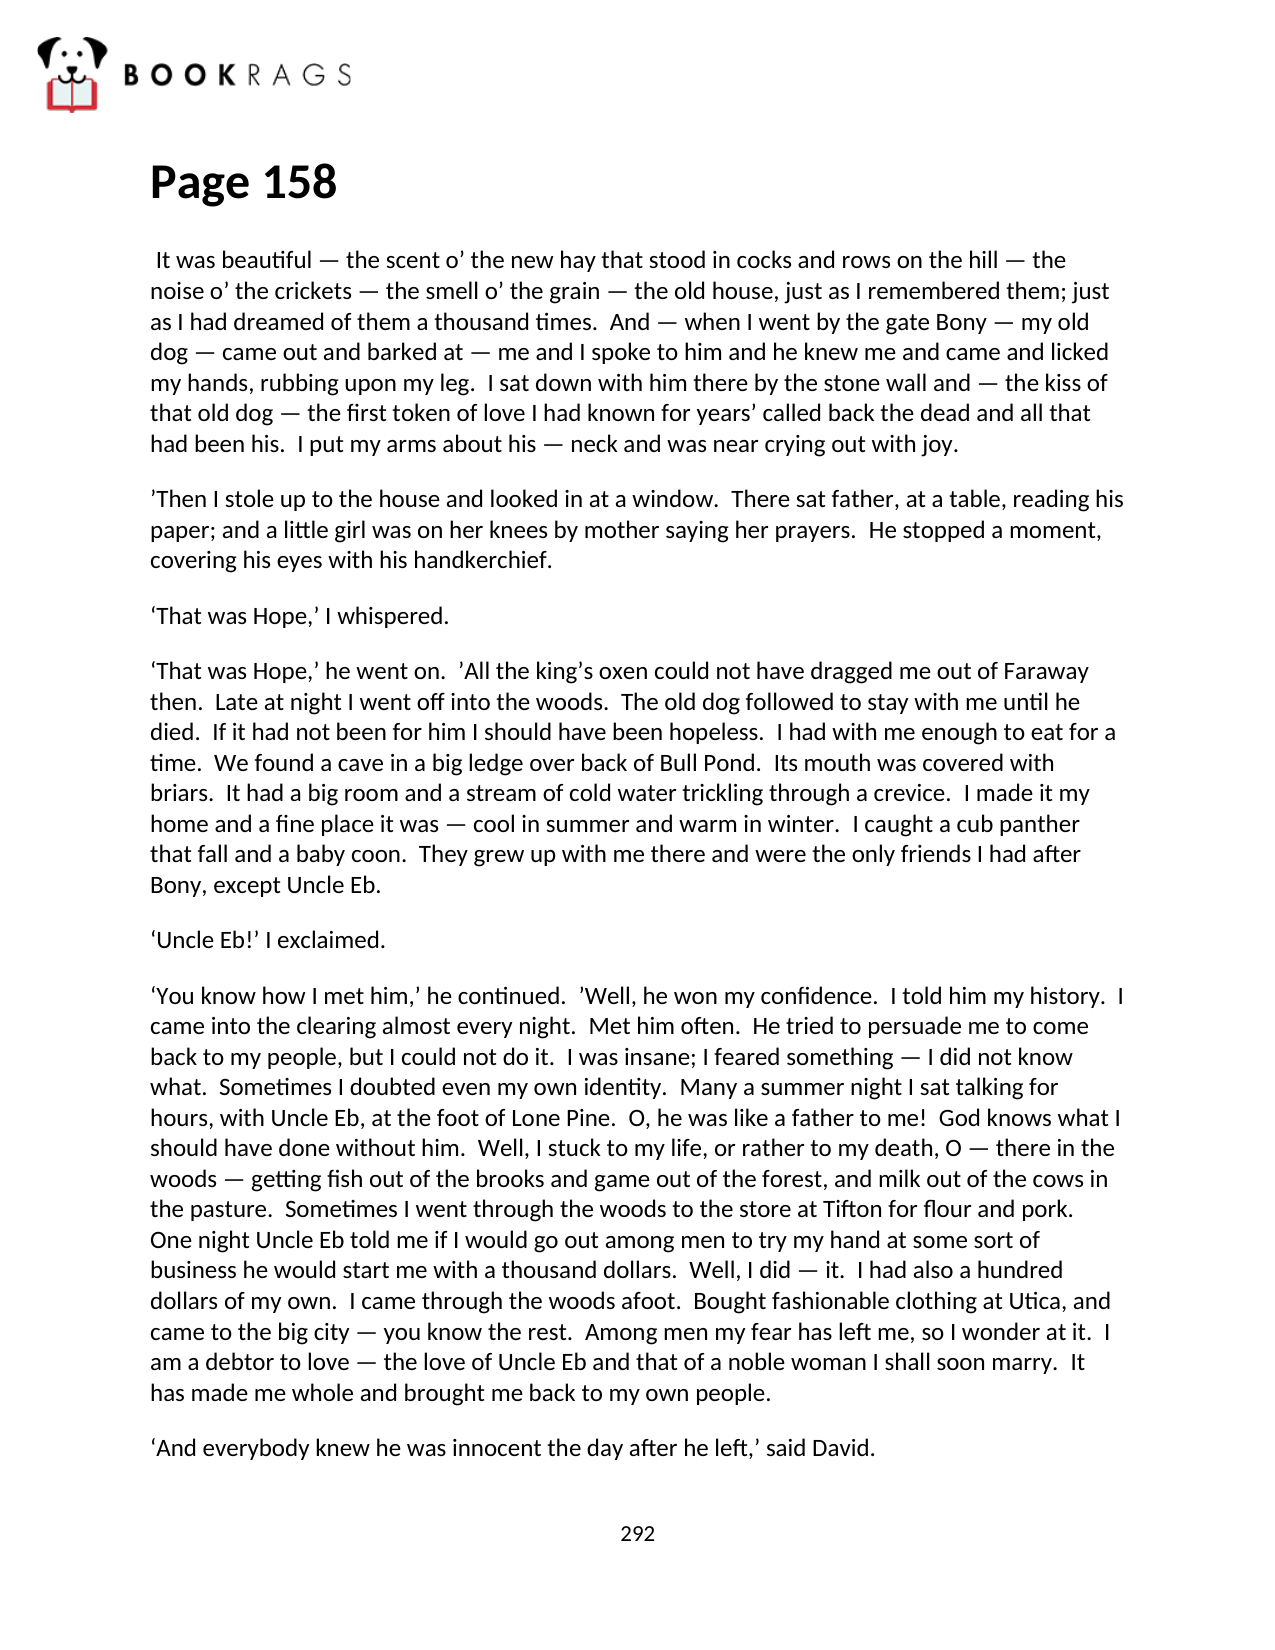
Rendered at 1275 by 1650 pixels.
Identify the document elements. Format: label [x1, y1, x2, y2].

picture [37, 37, 351, 113]
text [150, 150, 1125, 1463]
